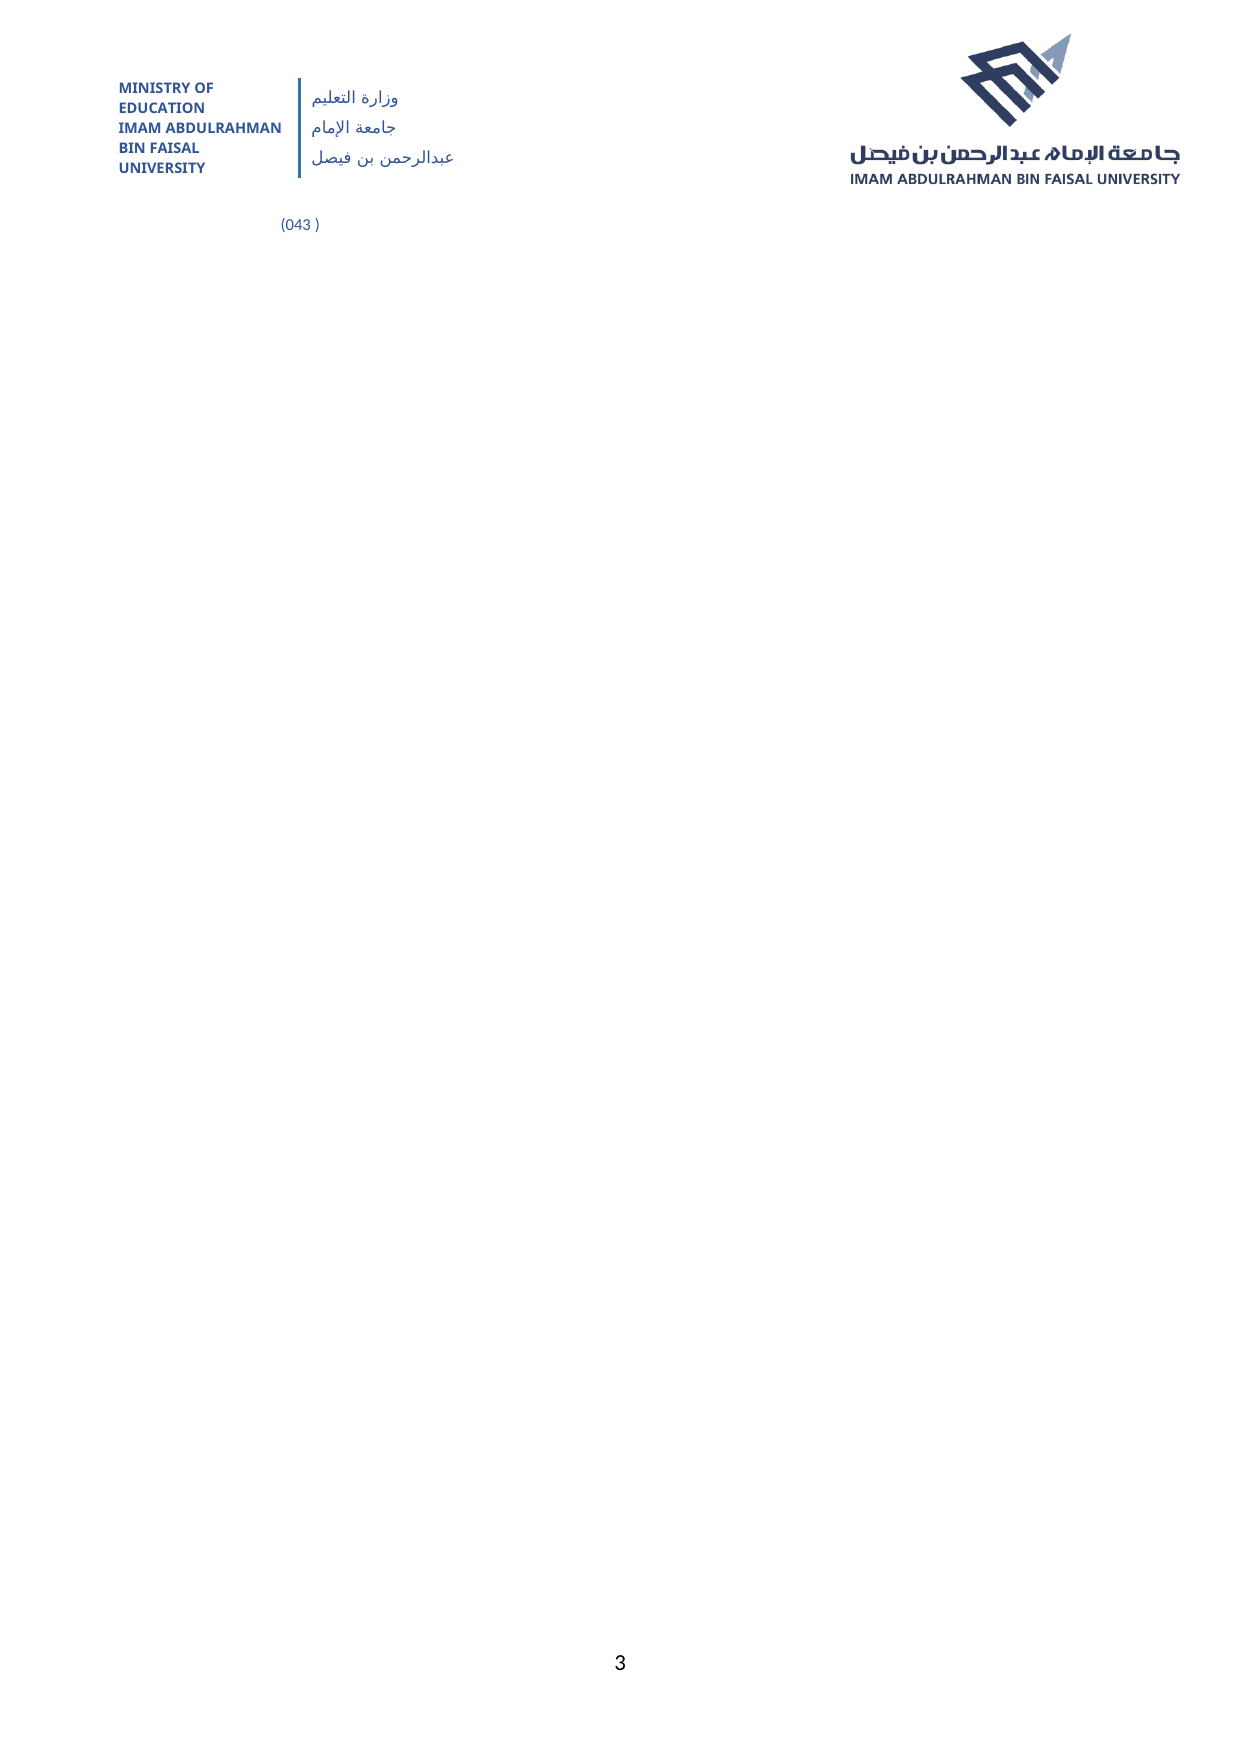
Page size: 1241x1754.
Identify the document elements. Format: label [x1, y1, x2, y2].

picture [1061, 30, 1192, 199]
